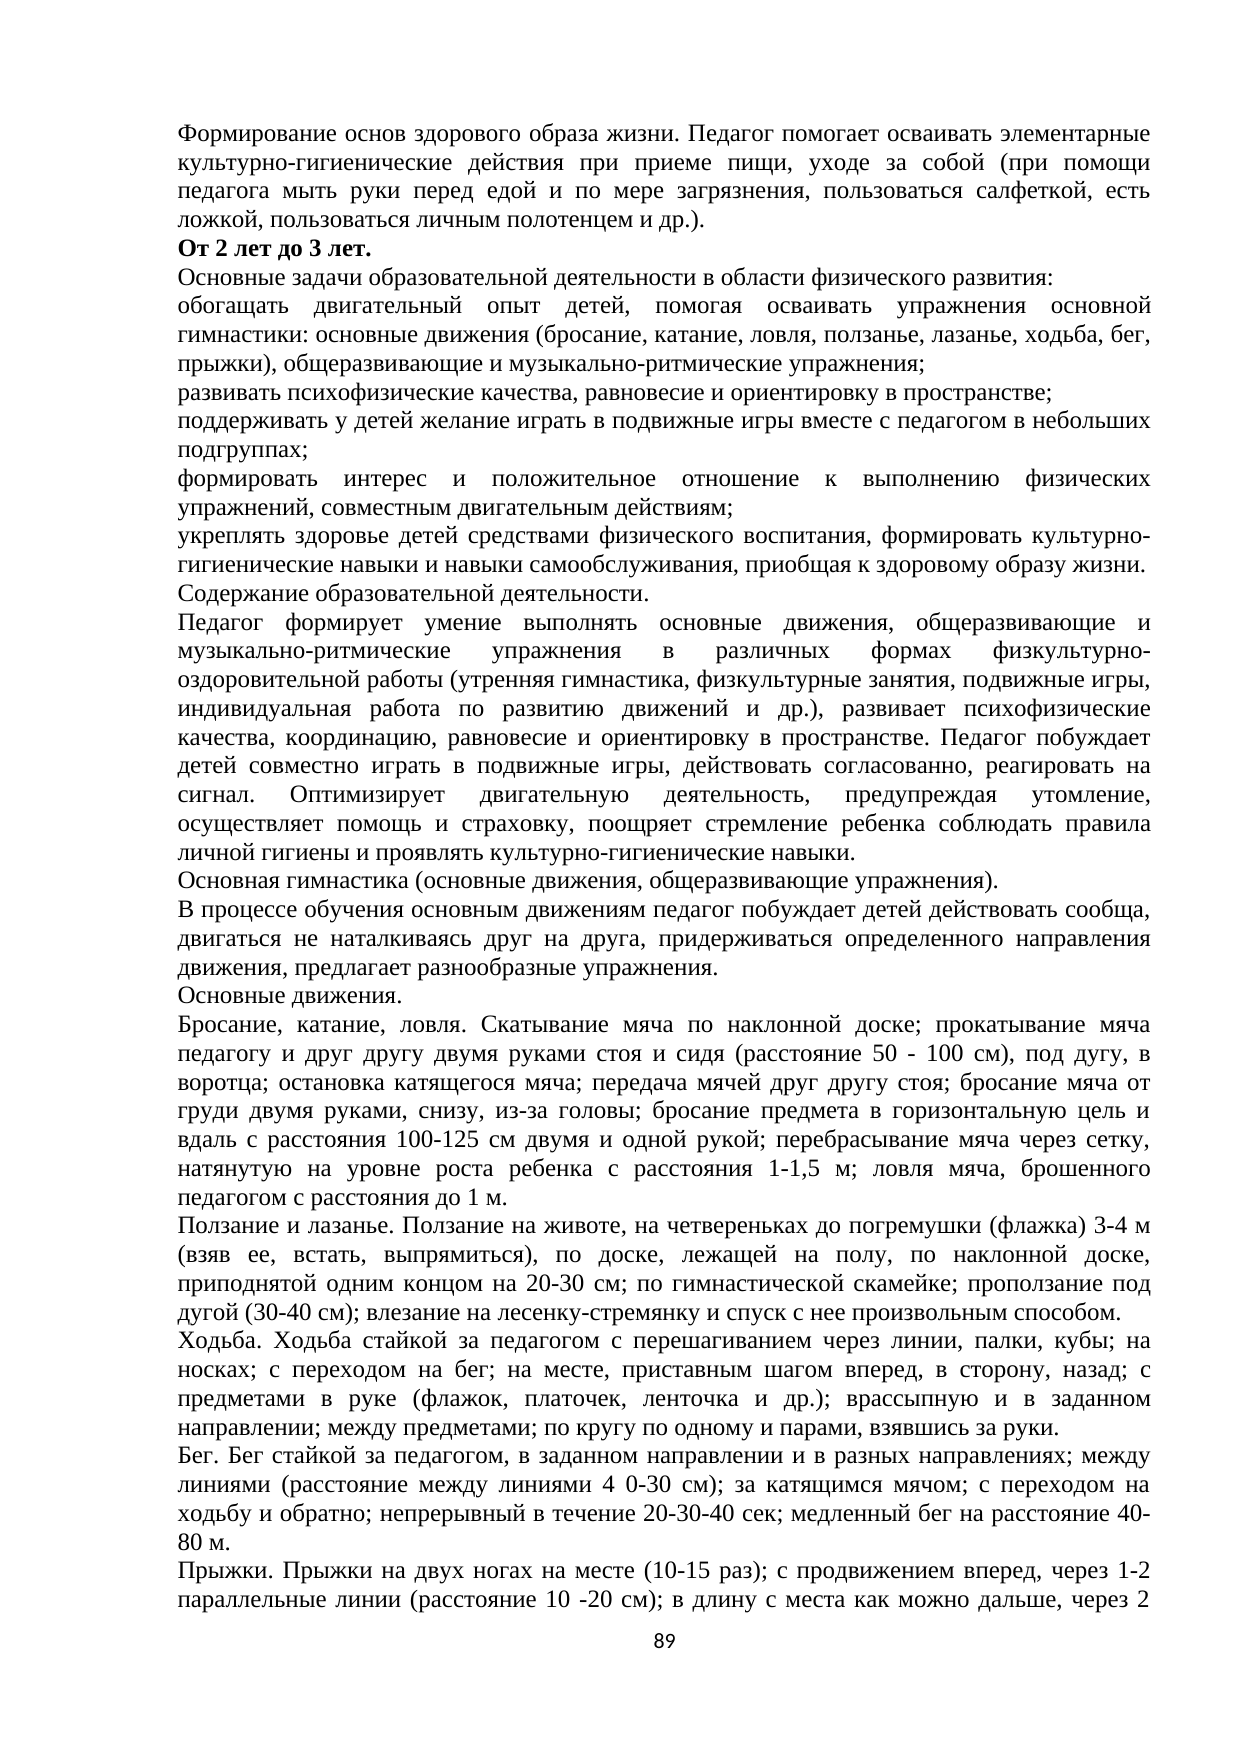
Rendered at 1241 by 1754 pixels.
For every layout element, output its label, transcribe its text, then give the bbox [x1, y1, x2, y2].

text укреплять здоровье детей средствами физического воспитания, формировать культурно-гигиенические навыки и навыки самообслуживания, приобщая к здоровому образу жизни. [177, 521, 1152, 578]
text развивать психофизические качества, равновесие и ориентировку в пространстве; [177, 377, 1152, 406]
text От 2 лет до 3 лет. [177, 233, 1152, 262]
text Ползание и лазанье. Ползание на животе, на четвереньках до погремушки (флажка) 3-4 м (взяв ее, встать, выпрямиться), по доске, лежащей на полу, по наклонной доске, приподнятой одним концом на 20-30 см; по гимнастической скамейке; проползание под дугой (30-40 см); влезание на лесенку-стремянку и спуск с нее произвольным способом. [177, 1211, 1152, 1326]
text Основные движения. [177, 981, 1152, 1009]
text Формирование основ здорового образа жизни. Педагог помогает осваивать элементарные культурно-гигиенические действия при приеме пищи, уходе за собой (при помощи педагога мыть руки перед едой и по мере загрязнения, пользоваться салфеткой, есть ложкой, пользоваться личным полотенцем и др.). [177, 118, 1152, 233]
text Ходьба. Ходьба стайкой за педагогом с перешагиванием через линии, палки, кубы; на носках; с переходом на бег; на месте, приставным шагом вперед, в сторону, назад; с предметами в руке (флажок, платочек, ленточка и др.); врассыпную и в заданном направлении; между предметами; по кругу по одному и парами, взявшись за руки. [177, 1326, 1152, 1441]
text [177, 1556, 1152, 1613]
text Основная гимнастика (основные движения, общеразвивающие упражнения). [177, 866, 1152, 894]
text Педагог формирует умение выполнять основные движения, общеразвивающие и музыкально-ритмические упражнения в различных формах физкультурно- оздоровительной работы (утренняя гимнастика, физкультурные занятия, подвижные игры, индивидуальная работа по развитию движений и др.), развивает психофизические качества, координацию, равновесие и ориентировку в пространстве. Педагог побуждает детей совместно играть в подвижные игры, действовать согласованно, реагировать на сигнал. Оптимизирует двигательную деятельность, предупреждая утомление, осуществляет помощь и страховку, поощряет стремление ребенка соблюдать правила личной гигиены и проявлять культурно-гигиенические навыки. [177, 607, 1152, 866]
text обогащать двигательный опыт детей, помогая осваивать упражнения основной гимнастики: основные движения (бросание, катание, ловля, ползанье, лазанье, ходьба, бег, прыжки), общеразвивающие и музыкально-ритмические упражнения; [177, 291, 1152, 377]
text поддерживать у детей желание играть в подвижные игры вместе с педагогом в небольших подгруппах; [177, 406, 1152, 463]
text В процессе обучения основным движениям педагог побуждает детей действовать сообща, двигаться не наталкиваясь друг на друга, придерживаться определенного направления движения, предлагает разнообразные упражнения. [177, 894, 1152, 981]
text Бег. Бег стайкой за педагогом, в заданном направлении и в разных направлениях; между линиями (расстояние между линиями 4 0-30 см); за катящимся мячом; с переходом на ходьбу и обратно; непрерывный в течение 20-30-40 сек; медленный бег на расстояние 40-80 м. [177, 1441, 1152, 1556]
text Содержание образовательной деятельности. [177, 578, 1152, 607]
text Основные задачи образовательной деятельности в области физического развития: [177, 262, 1152, 291]
text формировать интерес и положительное отношение к выполнению физических упражнений, совместным двигательным действиям; [177, 463, 1152, 521]
text Бросание, катание, ловля. Скатывание мяча по наклонной доске; прокатывание мяча педагогу и друг другу двумя руками стоя и сидя (расстояние 50 - 100 см), под дугу, в воротца; остановка катящегося мяча; передача мячей друг другу стоя; бросание мяча от груди двумя руками, снизу, из-за головы; бросание предмета в горизонтальную цель и вдаль с расстояния 100-125 см двумя и одной рукой; перебрасывание мяча через сетку, натянутую на уровне роста ребенка с расстояния 1-1,5 м; ловля мяча, брошенного педагогом с расстояния до 1 м. [177, 1009, 1152, 1211]
